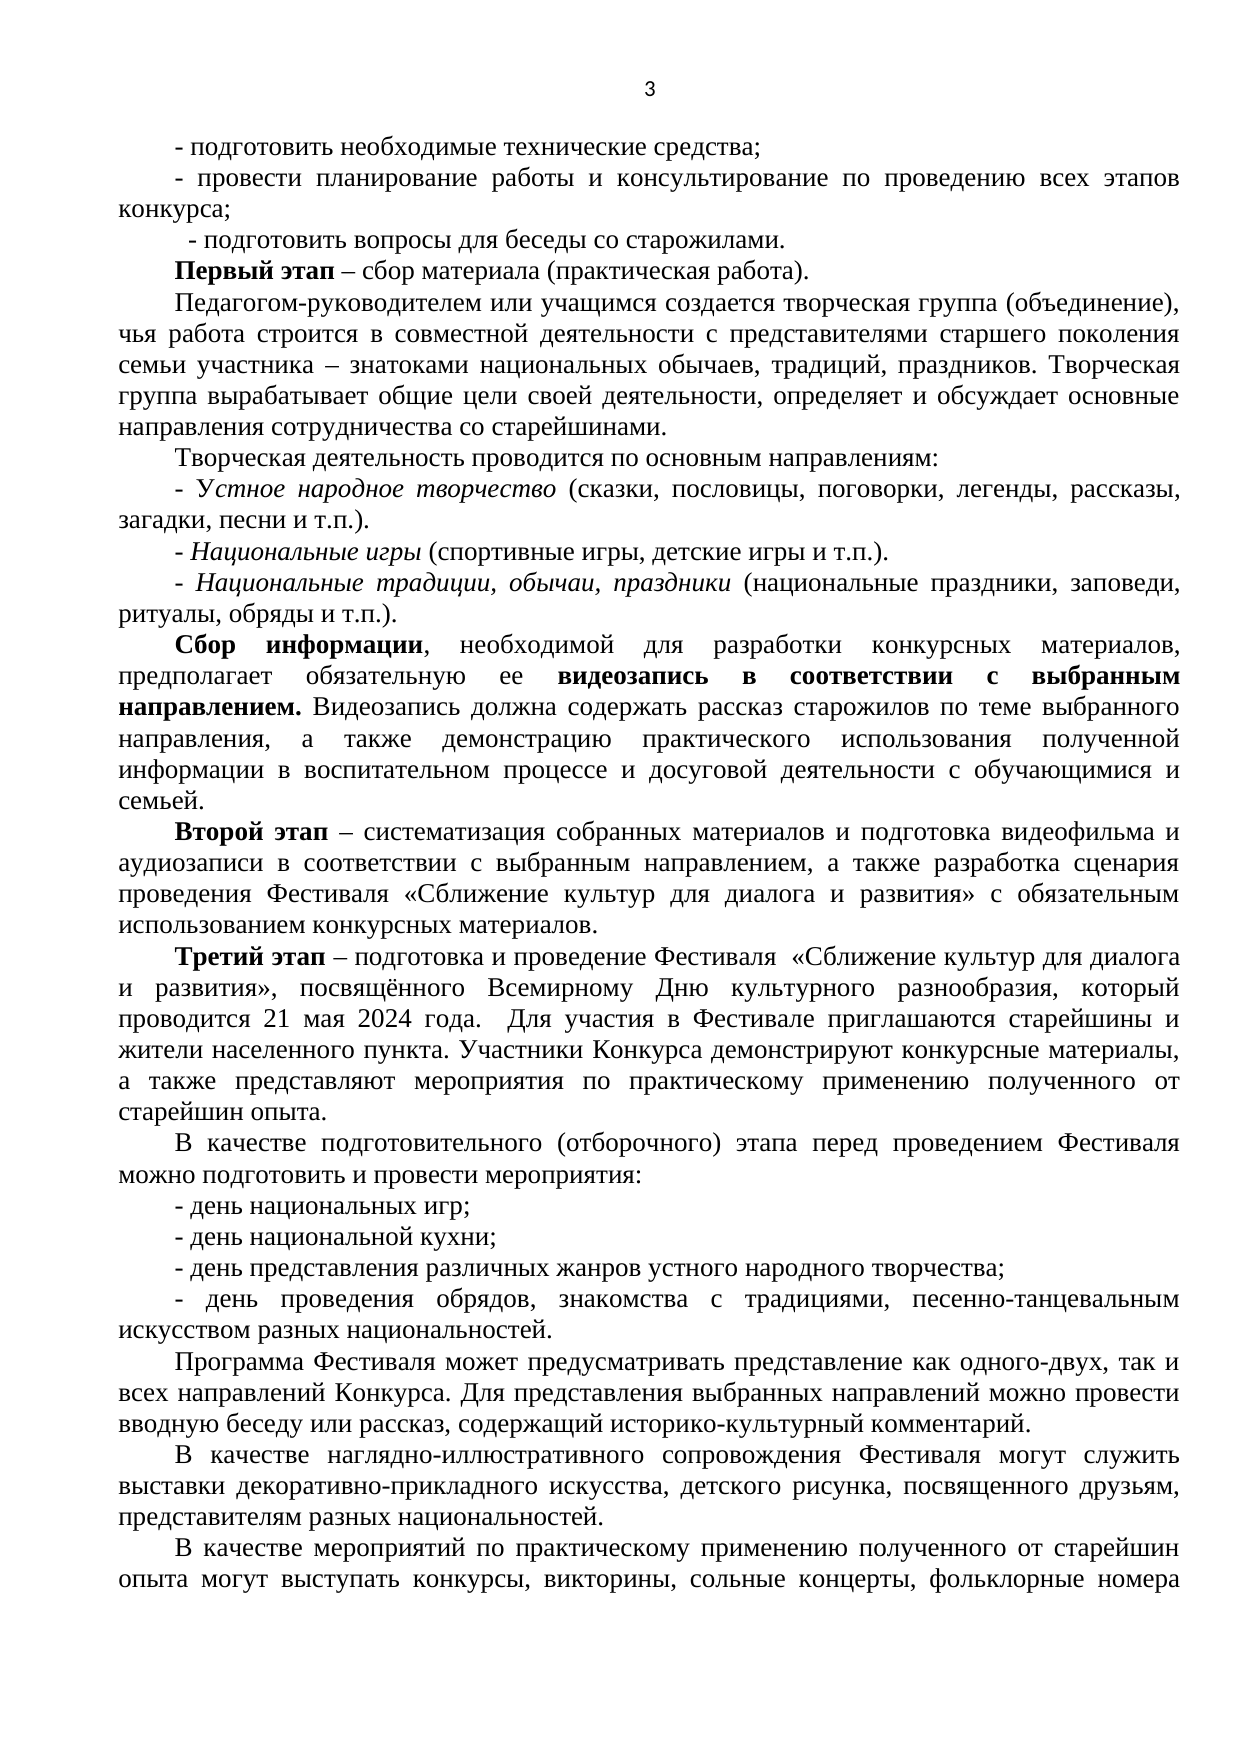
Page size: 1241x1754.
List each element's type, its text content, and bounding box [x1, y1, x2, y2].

text В качестве наглядно-иллюстративного сопровождения Фестиваля могут служить выставки декоративно-прикладного искусства, детского рисунка, посвященного друзьям, представителям разных национальностей. [118, 1438, 1181, 1531]
text - день проведения обрядов, знакомства с традициями, песенно-танцевальным искусством разных национальностей. [118, 1282, 1181, 1344]
list Программа Фестиваля может предусматривать представление как одного-двух, так и всех направлений Конкурса. Для представления выбранных направлений можно провести вводную беседу или рассказ, содержащий историко-культурный комментарий. [118, 1344, 1181, 1438]
text - подготовить вопросы для беседы со старожилами. [118, 223, 1181, 254]
text Педагогом-руководителем или учащимся создается творческая группа (объединение), чья работа строится в совместной деятельности с представителями старшего поколения семьи участника – знатоками национальных обычаев, традиций, праздников. Творческая группа вырабатывает общие цели своей деятельности, определяет и обсуждает основные направления сотрудничества со старейшинами. [118, 286, 1181, 441]
text - день представления различных жанров устного народного творчества; [118, 1251, 1181, 1282]
text - день национальной кухни; [118, 1220, 1181, 1251]
text - Национальные игры (спортивные игры, детские игры и т.п.). [118, 535, 1181, 566]
text - Национальные традиции, обычаи, праздники (национальные праздники, заповеди, ритуалы, обряды и т.п.). [118, 566, 1181, 628]
text Сбор информации, необходимой для разработки конкурсных материалов, предполагает обязательную ее видеозапись в соответствии с выбранным направлением. Видеозапись должна содержать рассказ старожилов по теме выбранного направления, а также демонстрацию практического использования полученной информации в воспитательном процессе и досуговой деятельности с обучающимися и семьей. [118, 628, 1181, 815]
text - подготовить необходимые технические средства; [118, 130, 1181, 161]
text Третий этап – подготовка и проведение Фестиваля «Сближение культур для диалога и развития», посвящённого Всемирному Дню культурного разнообразия, который проводится 21 мая 2024 года. Для участия в Фестивале приглашаются старейшины и жители населенного пункта. Участники Конкурса демонстрируют конкурсные материалы, а также представляют мероприятия по практическому применению полученного от старейшин опыта. [118, 940, 1181, 1127]
text - провести планирование работы и консультирование по проведению всех этапов конкурса; [118, 161, 1181, 223]
text В качестве подготовительного (отборочного) этапа перед проведением Фестиваля можно подготовить и провести мероприятия: [118, 1127, 1181, 1189]
text Второй этап – систематизация собранных материалов и подготовка видеофильма и аудиозаписи в соответствии с выбранным направлением, а также разработка сценария проведения Фестиваля «Сближение культур для диалога и развития» с обязательным использованием конкурсных материалов. [118, 815, 1181, 940]
text Первый этап – сбор материала (практическая работа). [118, 254, 1181, 286]
text Творческая деятельность проводится по основным направлениям: [118, 441, 1181, 472]
text - день национальных игр; [118, 1189, 1181, 1220]
text - Устное народное творчество (сказки, пословицы, поговорки, легенды, рассказы, загадки, песни и т.п.). [118, 472, 1181, 535]
